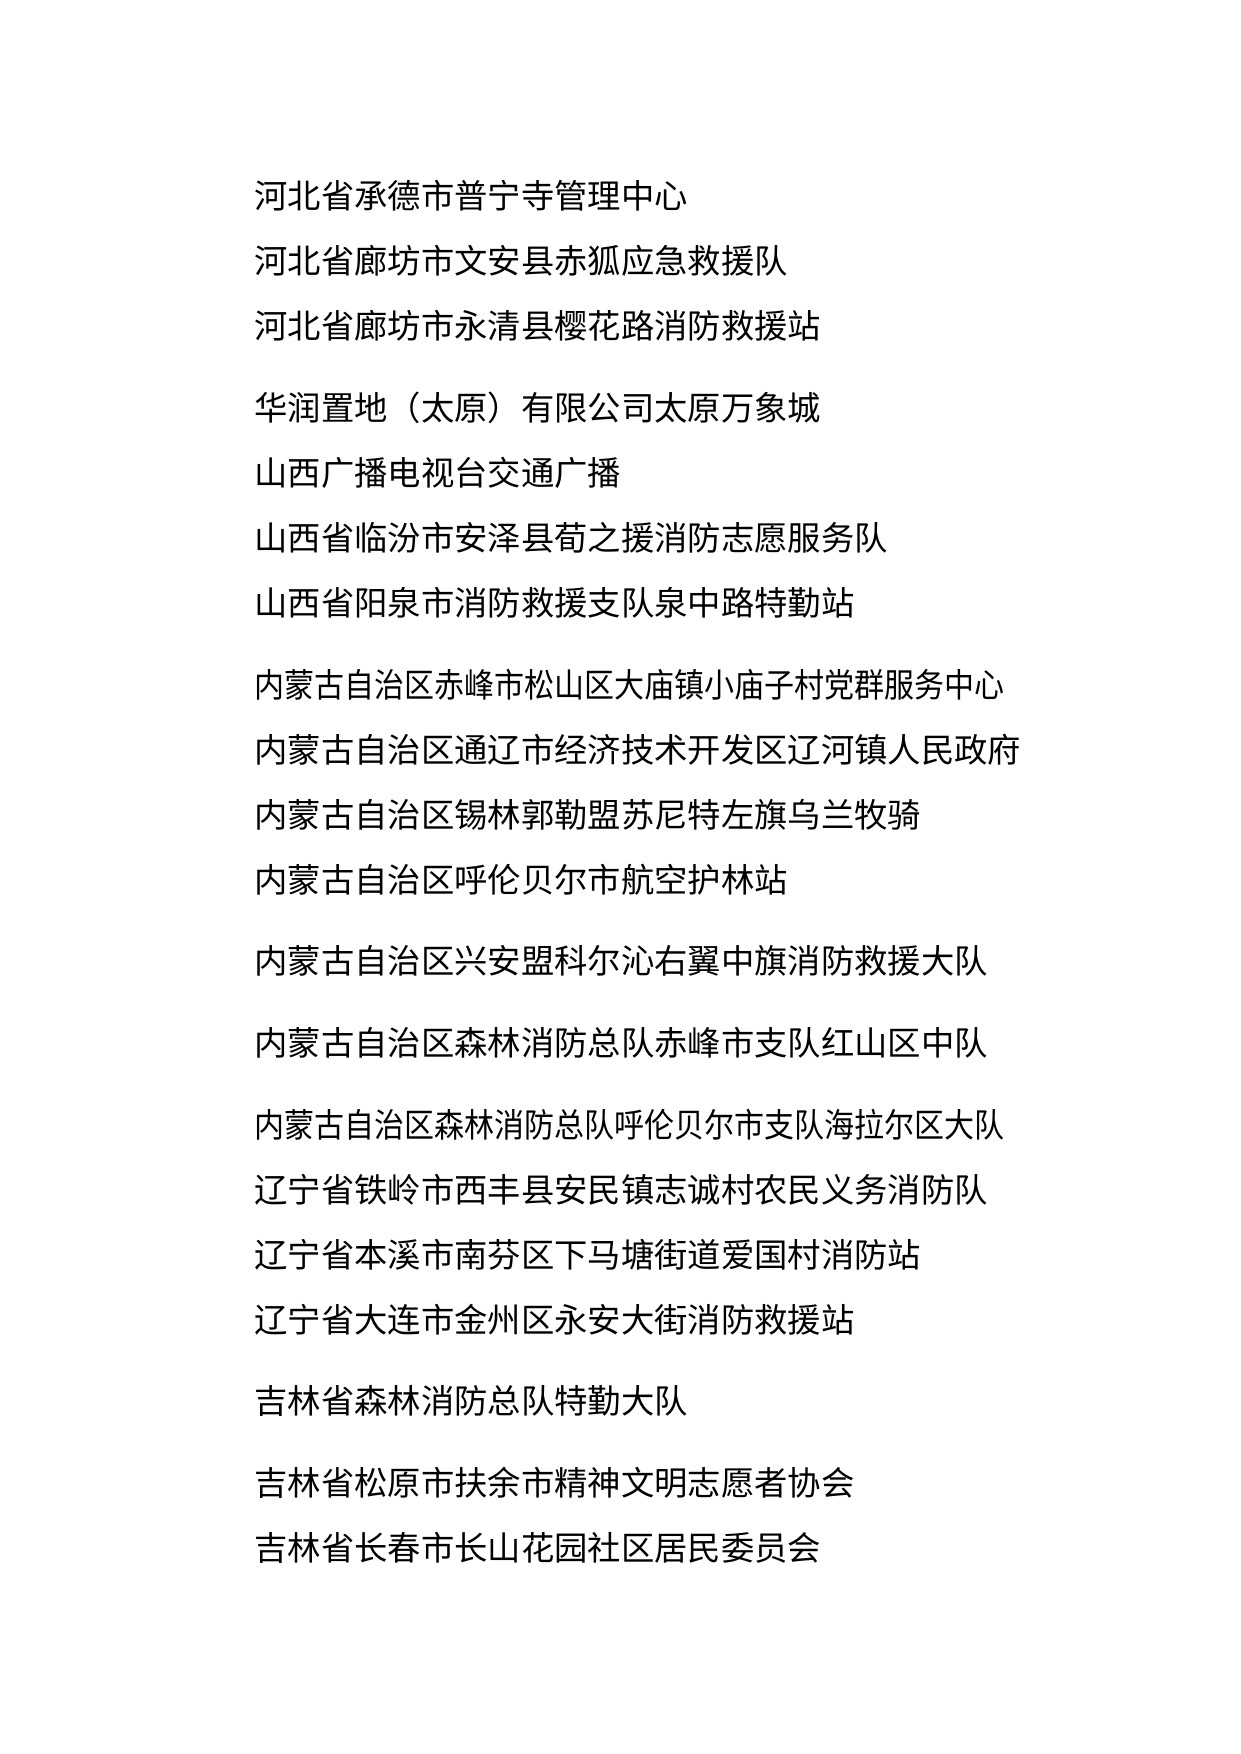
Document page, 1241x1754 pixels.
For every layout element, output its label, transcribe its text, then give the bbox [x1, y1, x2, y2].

text 河北省承德市普宁寺管理中心 [187, 162, 1053, 227]
text 山西省临汾市安泽县荀之援消防志愿服务队 [187, 504, 1053, 569]
text 内蒙古自治区赤峰市松山区大庙镇小庙子村党群服务中心 [187, 650, 1053, 715]
text 内蒙古自治区呼伦贝尔市航空护林站 [187, 845, 1053, 910]
text 吉林省长春市长山花园社区居民委员会 [187, 1514, 1053, 1579]
text 内蒙古自治区森林消防总队呼伦贝尔市支队海拉尔区大队 [187, 1090, 1053, 1155]
text 山西省阳泉市消防救援支队泉中路特勤站 [187, 569, 1053, 634]
text 内蒙古自治区兴安盟科尔沁右翼中旗消防救援大队 [187, 927, 1053, 992]
text 辽宁省铁岭市西丰县安民镇志诚村农民义务消防队 [187, 1155, 1053, 1220]
text 辽宁省本溪市南芬区下马塘街道爱国村消防站 [187, 1220, 1053, 1285]
text 山西广播电视台交通广播 [187, 439, 1053, 504]
text 辽宁省大连市金州区永安大街消防救援站 [187, 1285, 1053, 1350]
text 吉林省森林消防总队特勤大队 [187, 1367, 1053, 1432]
text 内蒙古自治区通辽市经济技术开发区辽河镇人民政府 [187, 715, 1053, 780]
text 华润置地（太原）有限公司太原万象城 [187, 374, 1053, 439]
text 吉林省松原市扶余市精神文明志愿者协会 [187, 1449, 1053, 1514]
text 内蒙古自治区锡林郭勒盟苏尼特左旗乌兰牧骑 [187, 780, 1053, 845]
text 河北省廊坊市永清县樱花路消防救援站 [187, 292, 1053, 357]
text 内蒙古自治区森林消防总队赤峰市支队红山区中队 [187, 1009, 1053, 1074]
text 河北省廊坊市文安县赤狐应急救援队 [187, 227, 1053, 292]
